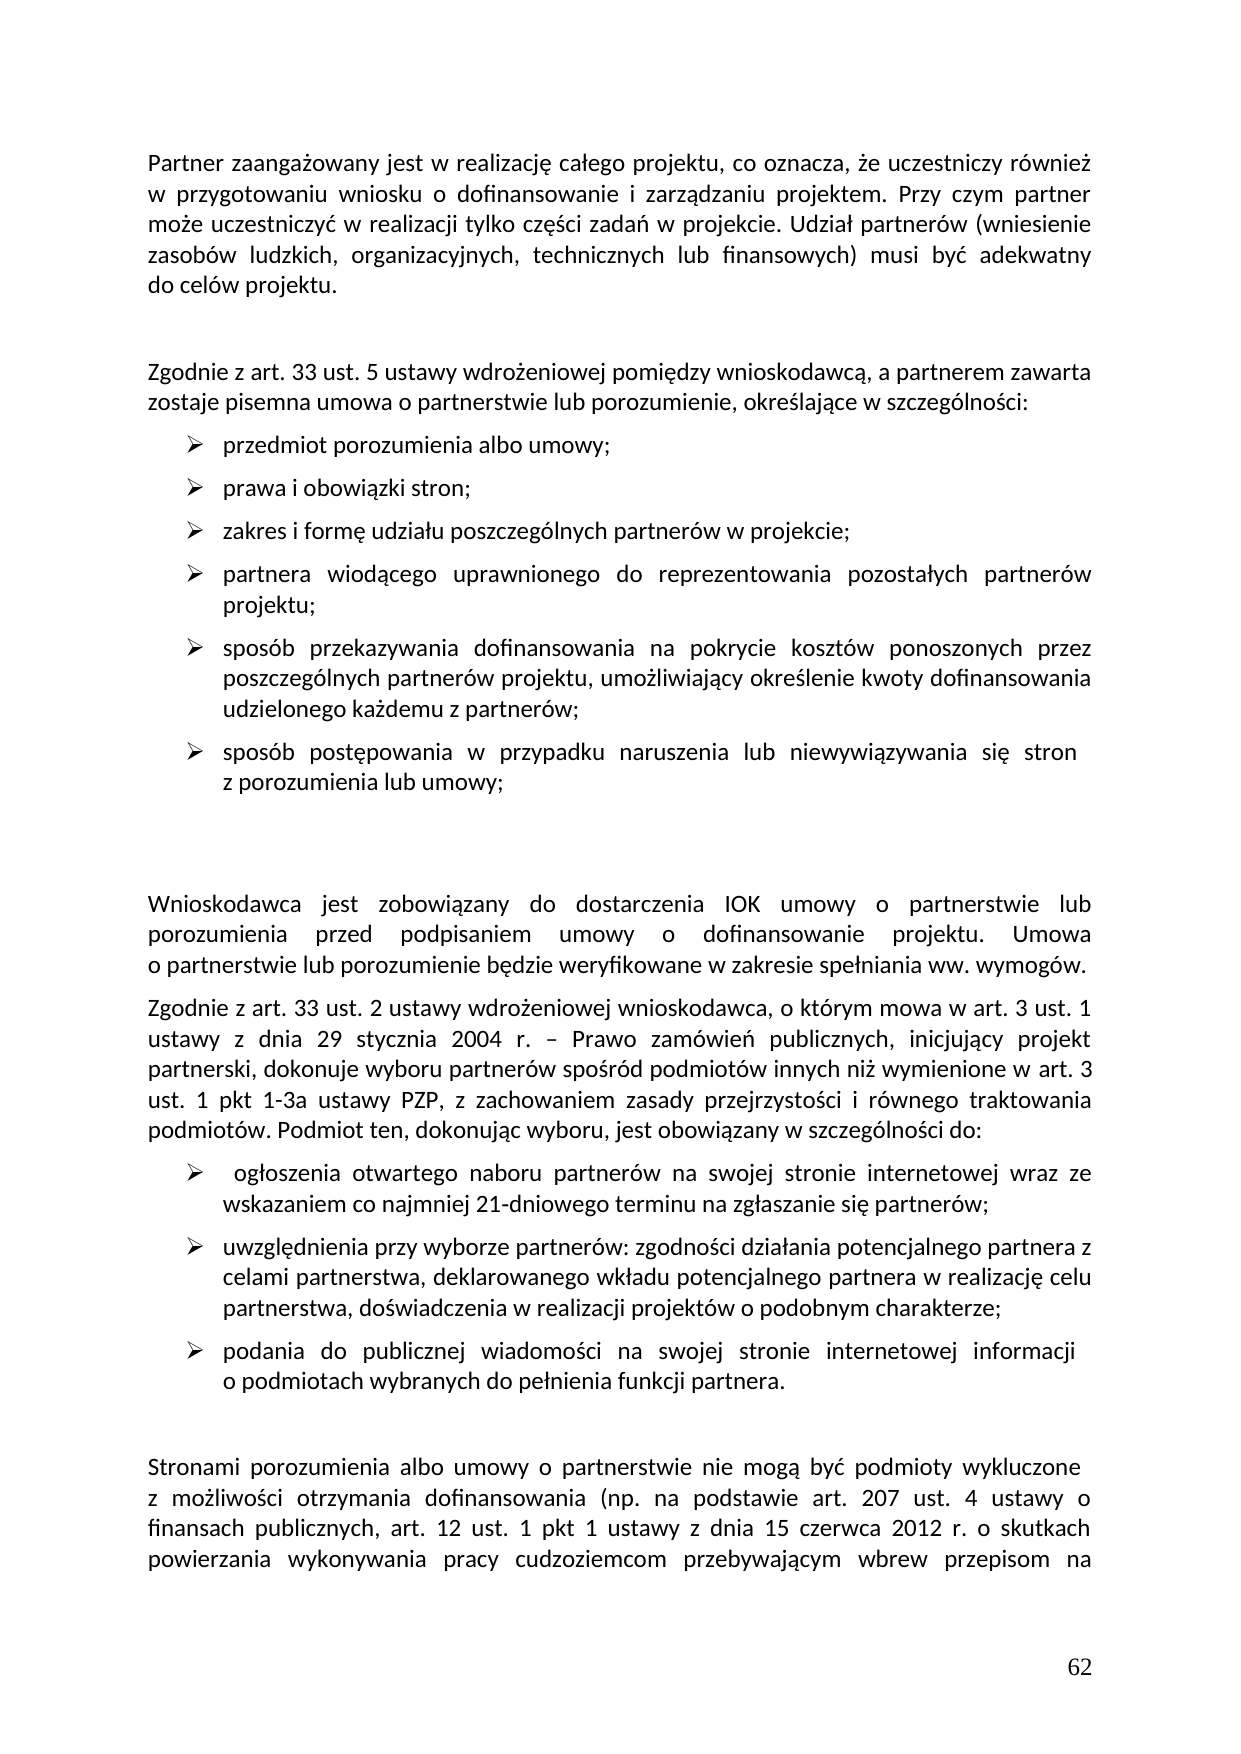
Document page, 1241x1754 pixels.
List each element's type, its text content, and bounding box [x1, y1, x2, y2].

list przedmiot porozumienia albo umowy; [185, 429, 1093, 460]
list uwzględnienia przy wyborze partnerów: zgodności działania potencjalnego partnera z celami partnerstwa, deklarowanego wkładu potencjalnego partnera w realizację celu partnerstwa, doświadczenia w realizacji projektów o podobnym charakterze; [185, 1231, 1093, 1322]
text Wnioskodawca jest zobowiązany do dostarczenia IOK umowy o partnerstwie lub porozumienia przed podpisaniem umowy o dofinansowanie projektu. Umowa o partnerstwie lub porozumienie będzie weryfikowane w zakresie spełniania ww. wymogów. [148, 888, 1093, 980]
list partnera wiodącego uprawnionego do reprezentowania pozostałych partnerów projektu; [185, 558, 1093, 619]
list zakres i formę udziału poszczególnych partnerów w projekcie; [185, 515, 1093, 546]
text Zgodnie z art. 33 ust. 5 ustawy wdrożeniowej pomiędzy wnioskodawcą, a partnerem zawarta zostaje pisemna umowa o partnerstwie lub porozumienie, określające w szczególności: [148, 356, 1093, 417]
text Partner zaangażowany jest w realizację całego projektu, co oznacza, że uczestniczy również w przygotowaniu wniosku o dofinansowanie i zarządzaniu projektem. Przy czym partner może uczestniczyć w realizacji tylko części zadań w projekcie. Udział partnerów (wniesienie zasobów ludzkich, organizacyjnych, technicznych lub finansowych) musi być adekwatny do celów projektu. [148, 148, 1093, 300]
list ogłoszenia otwartego naboru partnerów na swojej stronie internetowej wraz ze wskazaniem co najmniej 21‐dniowego terminu na zgłaszanie się partnerów; [185, 1157, 1093, 1218]
list sposób postępowania w przypadku naruszenia lub niewywiązywania się stron z porozumienia lub umowy; [185, 736, 1093, 797]
text Zgodnie z art. 33 ust. 2 ustawy wdrożeniowej wnioskodawca, o którym mowa w art. 3 ust. 1 ustawy z dnia 29 stycznia 2004 r. – Prawo zamówień publicznych, inicjujący projekt partnerski, dokonuje wyboru partnerów spośród podmiotów innych niż wymienione w art. 3 ust. 1 pkt 1-3a ustawy PZP, z zachowaniem zasady przejrzystości i równego traktowania podmiotów. Podmiot ten, dokonując wyboru, jest obowiązany w szczególności do: [148, 992, 1093, 1145]
list prawa i obowiązki stron; [185, 472, 1093, 503]
list podania do publicznej wiadomości na swojej stronie internetowej informacji o podmiotach wybranych do pełnienia funkcji partnera. [185, 1335, 1093, 1396]
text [148, 1451, 1093, 1573]
list sposób przekazywania dofinansowania na pokrycie kosztów ponoszonych przez poszczególnych partnerów projektu, umożliwiający określenie kwoty dofinansowania udzielonego każdemu z partnerów; [185, 632, 1093, 723]
